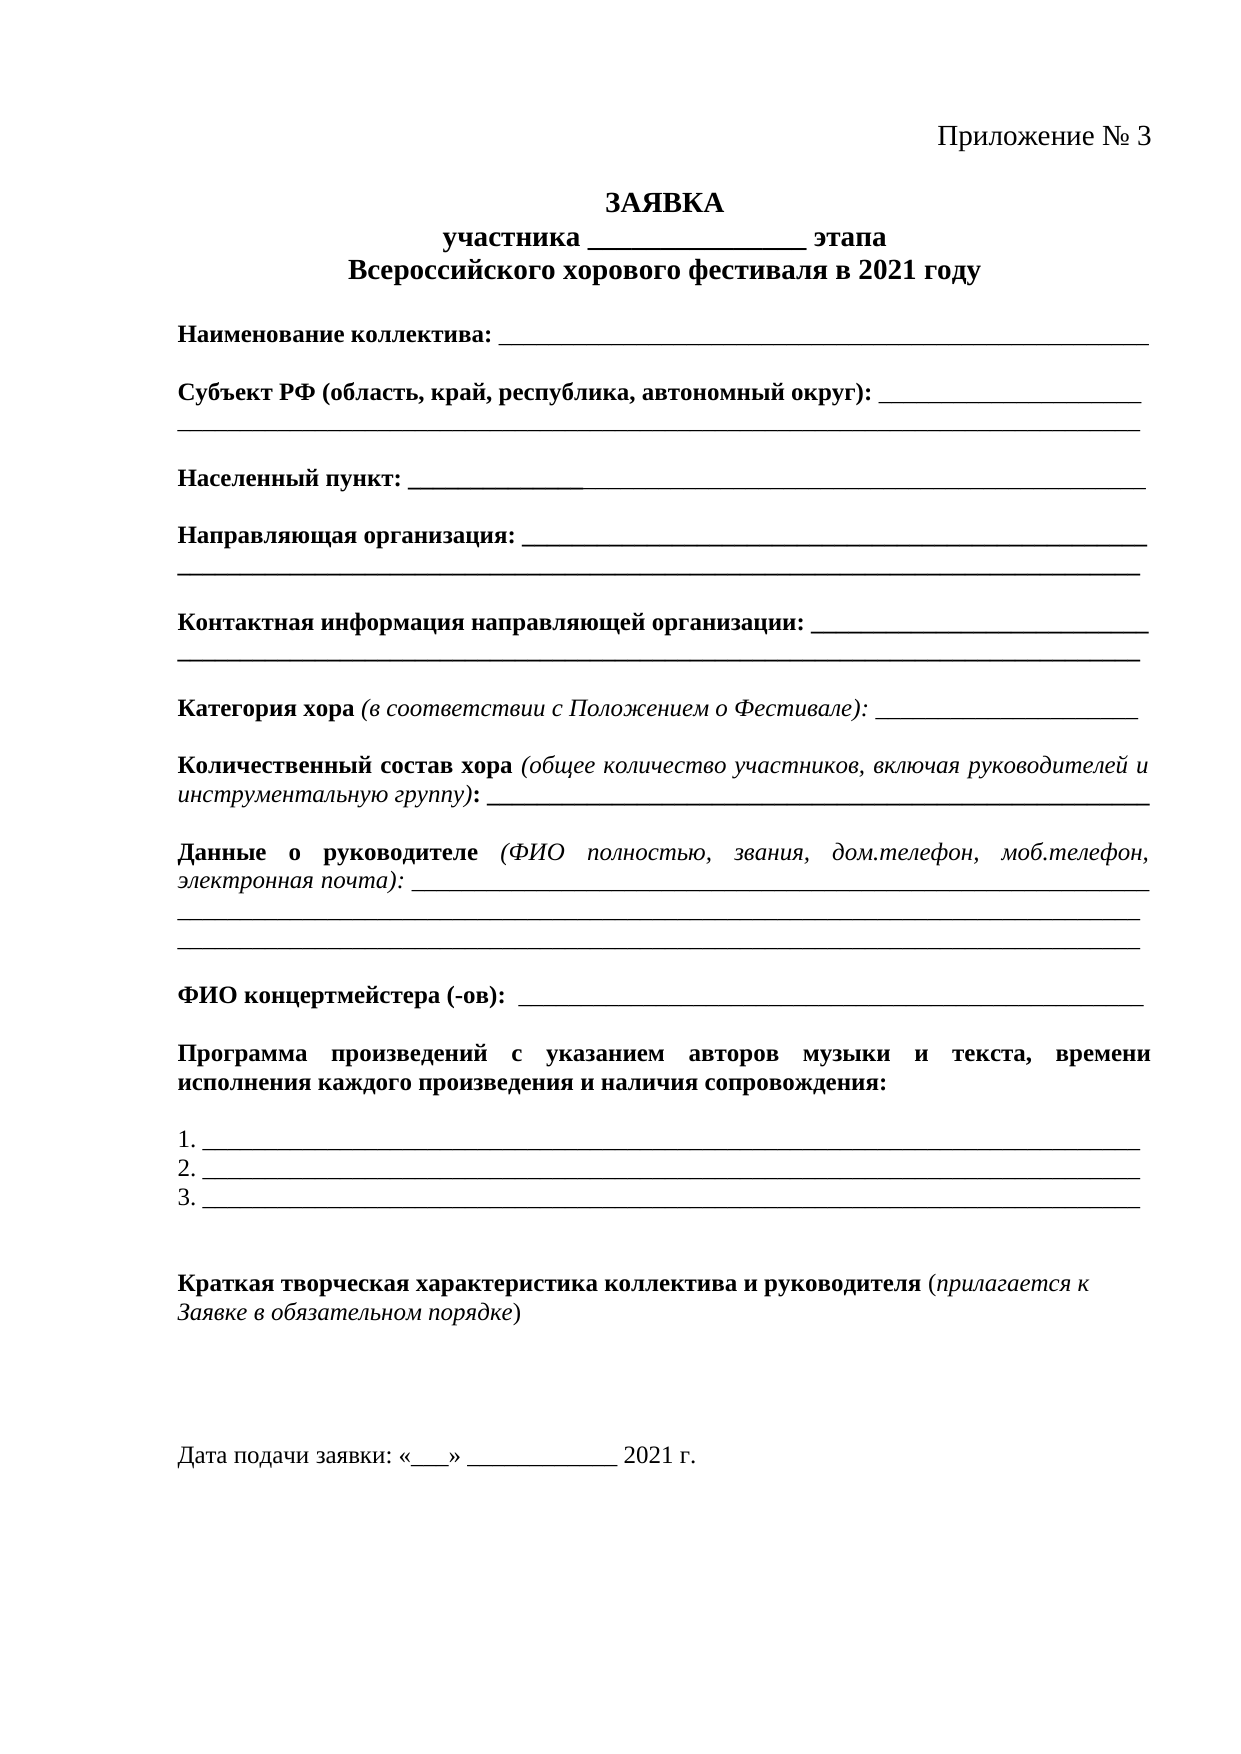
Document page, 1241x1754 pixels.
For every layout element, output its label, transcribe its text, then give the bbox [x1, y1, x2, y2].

text _____________________________________________________________________________ [177, 406, 1152, 434]
text Приложение № 3 [177, 118, 1152, 152]
text 3. ___________________________________________________________________________ [177, 1182, 1152, 1211]
text Краткая творческая характеристика коллектива и руководителя (прилагается к Заявке в обязательном порядке) [177, 1268, 1152, 1326]
text Направляющая организация: __________________________________________________ [177, 521, 1152, 549]
text Дата подачи заявки: «___» ____________ 2021 г. [177, 1441, 1152, 1469]
text Данные о руководителе (ФИО полностью, звания, дом.телефон, моб.телефон, электронная почта): ___________________________________________________________ _____________________________________________________________________________ [177, 837, 1152, 923]
text _____________________________________________________________________________ [177, 636, 1152, 664]
text Населенный пункт: ___________________________________________________________ [177, 463, 1152, 492]
text Категория хора (в соответствии с Положением о Фестивале): _____________________ [177, 693, 1152, 722]
text _____________________________________________________________________________ [177, 923, 1152, 952]
text Всероссийского хорового фестиваля в 2021 году [177, 252, 1152, 286]
text Субъект РФ (область, край, республика, автономный округ): _____________________ [177, 377, 1152, 406]
text Программа произведений с указанием авторов музыки и текста, времени исполнения каждого произведения и наличия сопровождения: [177, 1038, 1152, 1096]
text 1. ___________________________________________________________________________ [177, 1124, 1152, 1153]
text Наименование коллектива: ____________________________________________________ [177, 319, 1152, 348]
text 2. ___________________________________________________________________________ [177, 1153, 1152, 1182]
text _____________________________________________________________________________ [177, 549, 1152, 578]
text участника _______________ этапа [177, 219, 1152, 252]
text Количественный состав хора (общее количество участников, включая руководителей и инструментальную группу): _____________________________________________________ [177, 751, 1152, 808]
text ЗАЯВКА [177, 185, 1152, 219]
text ФИО концертмейстера (-ов): __________________________________________________ [177, 981, 1152, 1009]
text Контактная информация направляющей организации: ___________________________ [177, 607, 1152, 636]
